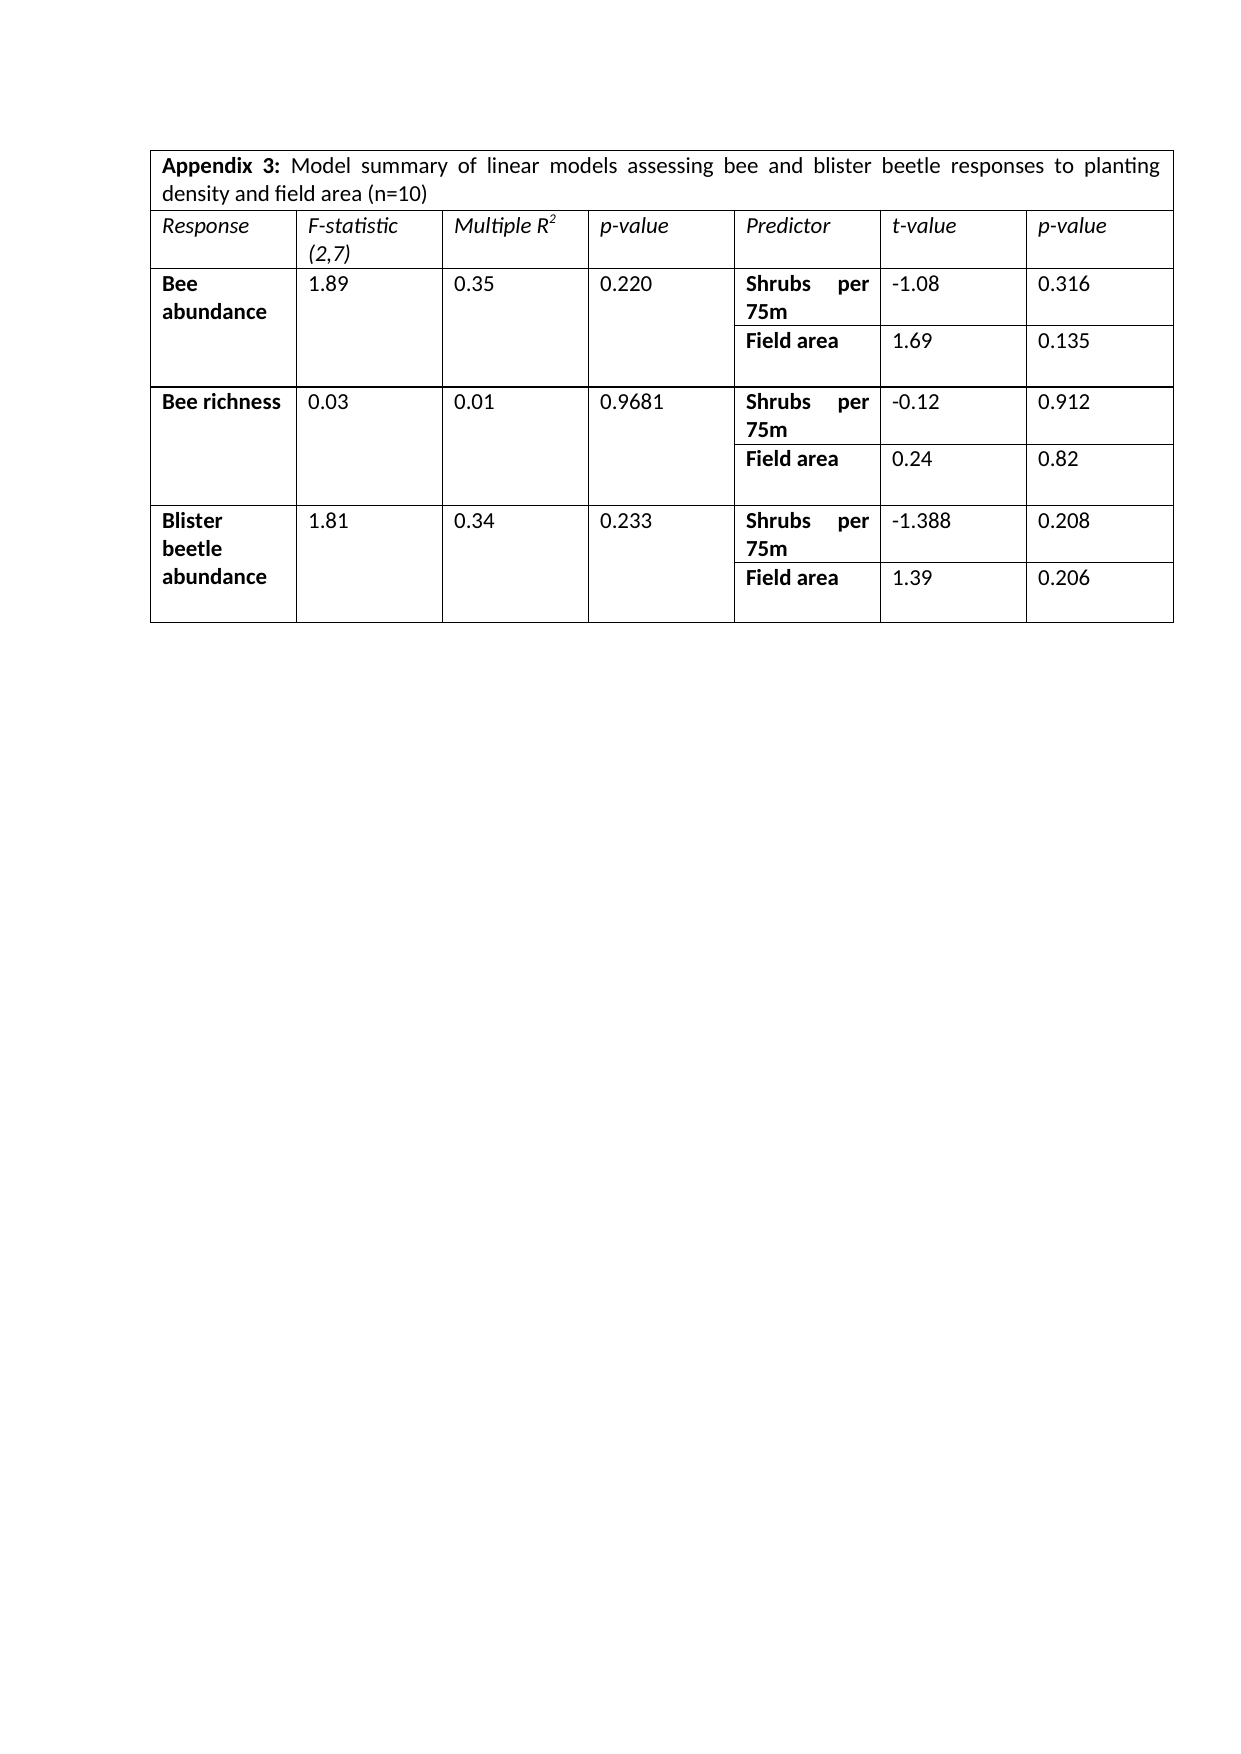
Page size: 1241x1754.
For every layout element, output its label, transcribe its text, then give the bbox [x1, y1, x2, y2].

table_cell 0.220 [589, 269, 734, 386]
table_cell t-value [881, 211, 1026, 268]
table_cell 0.01 [443, 388, 588, 505]
table_cell Predictor [735, 211, 880, 268]
table_cell 0.912 [1027, 388, 1173, 443]
table_cell 0.03 [297, 388, 442, 505]
table_cell 1.89 [297, 269, 442, 386]
table_cell 0.24 [881, 445, 1026, 505]
table_cell 0.135 [1027, 326, 1173, 386]
table_cell Field area [735, 445, 880, 505]
table_cell 0.9681 [589, 388, 734, 505]
table_cell p-value [1027, 211, 1173, 268]
table_cell Blister beetle abundance [151, 506, 296, 622]
table_cell 0.233 [589, 506, 734, 622]
table_cell Field area [735, 326, 880, 386]
table_cell Multiple R2 [443, 211, 588, 268]
table_cell Shrubs per 75m [735, 269, 880, 325]
table_cell F-statistic (2,7) [297, 211, 442, 268]
table_cell Shrubs per 75m [735, 506, 880, 562]
table_cell 0.35 [443, 269, 588, 386]
table_cell -1.388 [881, 506, 1026, 562]
table_cell 1.39 [881, 563, 1026, 622]
table_cell 1.81 [297, 506, 442, 622]
table_cell Shrubs per 75m [735, 388, 880, 443]
table_cell 0.316 [1027, 269, 1173, 325]
table_header Appendix 3: Model summary of linear models assessing bee and blister beetle responses to planting density and field area (n=10) [151, 151, 1173, 210]
table_cell Field area [735, 563, 880, 622]
table_cell 0.82 [1027, 445, 1173, 505]
table_cell Bee richness [151, 388, 296, 505]
table_cell Response [151, 211, 296, 268]
table_cell 0.34 [443, 506, 588, 622]
table_cell 1.69 [881, 326, 1026, 386]
table_cell -0.12 [881, 388, 1026, 443]
table_cell -1.08 [881, 269, 1026, 325]
table_cell Bee abundance [151, 269, 296, 386]
table_cell p-value [589, 211, 734, 268]
table_cell 0.208 [1027, 506, 1173, 562]
table_cell 0.206 [1027, 563, 1173, 622]
